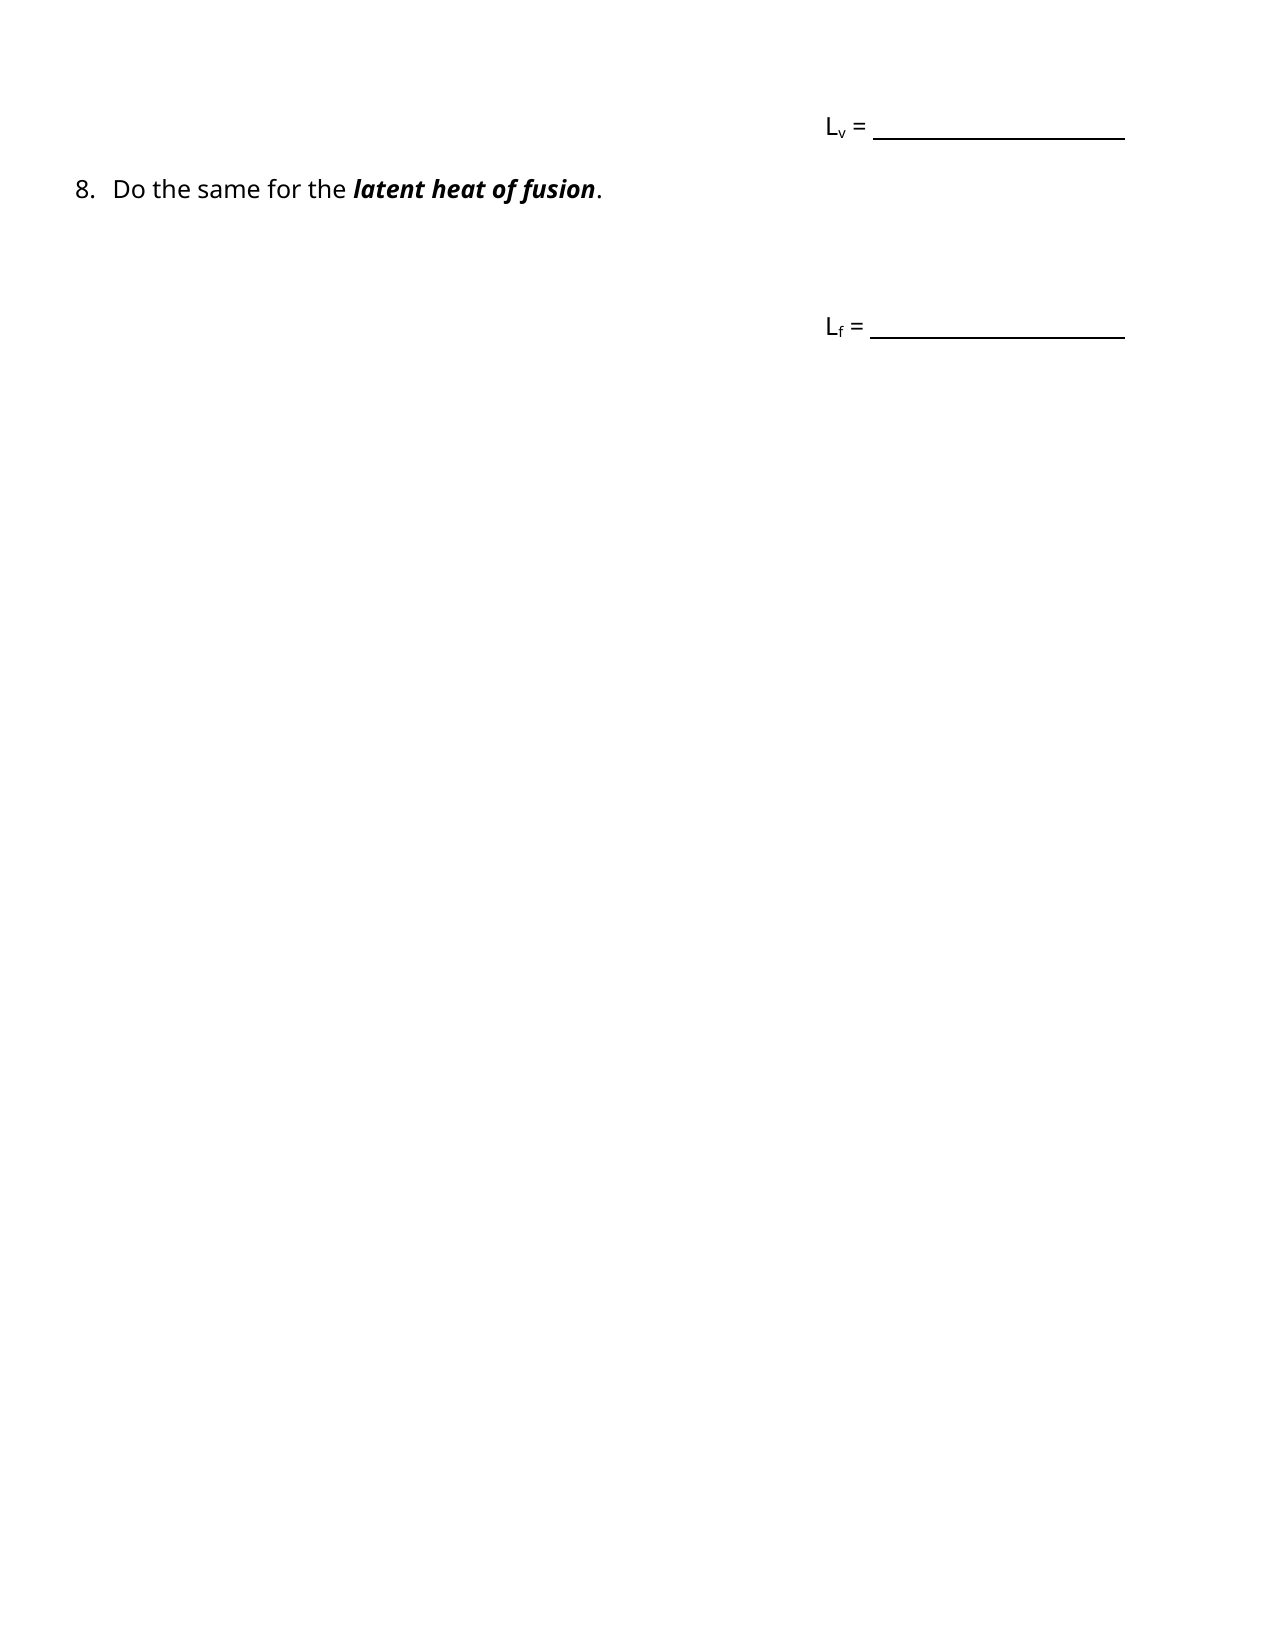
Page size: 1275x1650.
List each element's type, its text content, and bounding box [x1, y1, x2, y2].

text Lv = [825, 109, 1200, 172]
list Lf = [787, 308, 1200, 342]
list Do the same for the latent heat of fusion. [75, 172, 1200, 206]
